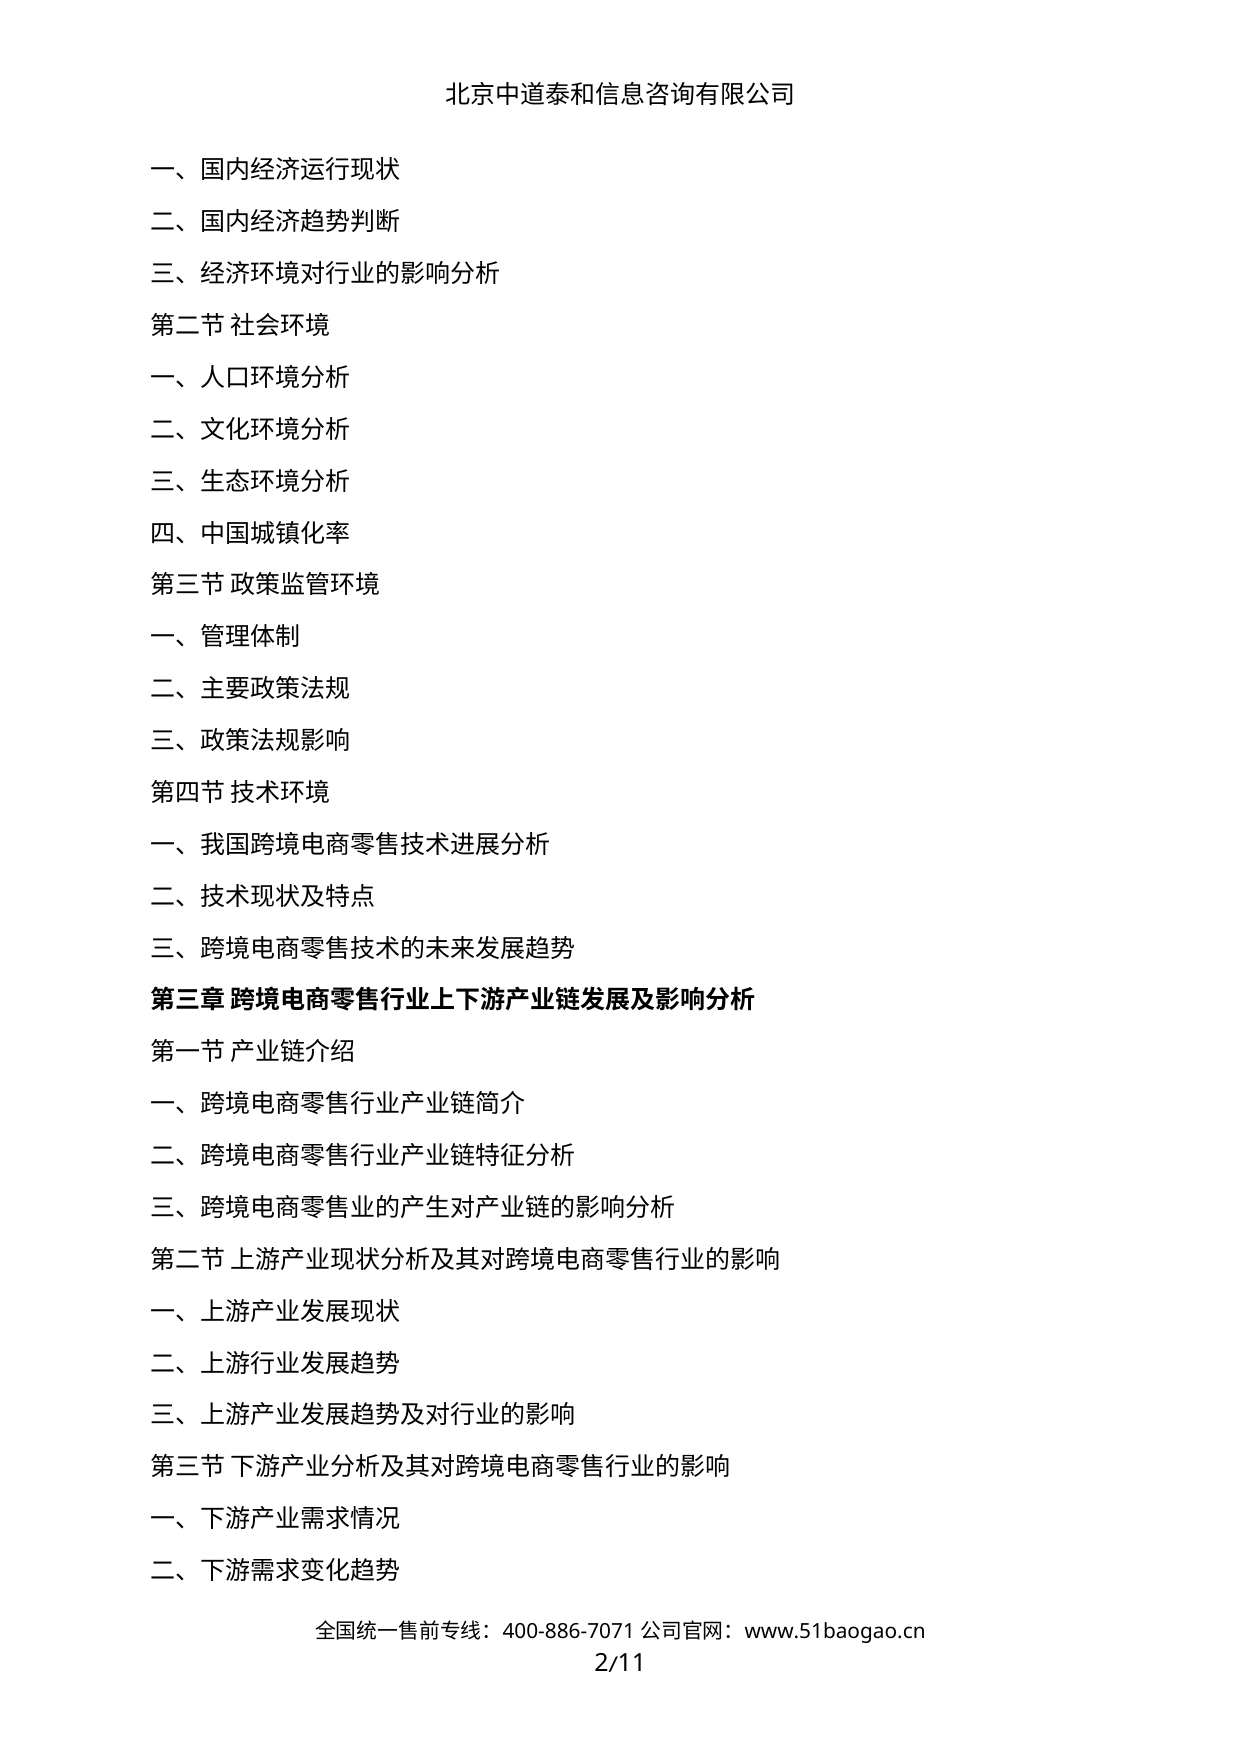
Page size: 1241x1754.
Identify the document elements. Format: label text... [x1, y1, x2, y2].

text 三、上游产业发展趋势及对行业的影响 [150, 1395, 1090, 1431]
text 三、政策法规影响 [150, 721, 1090, 757]
text 二、下游需求变化趋势 [150, 1551, 1090, 1587]
text 第四节 技术环境 [150, 772, 1090, 809]
text 一、管理体制 [150, 617, 1090, 653]
text 一、跨境电商零售行业产业链简介 [150, 1084, 1090, 1120]
text 二、主要政策法规 [150, 669, 1090, 705]
text 四、中国城镇化率 [150, 513, 1090, 549]
text 二、上游行业发展趋势 [150, 1343, 1090, 1379]
text 一、上游产业发展现状 [150, 1291, 1090, 1327]
text 三、跨境电商零售业的产生对产业链的影响分析 [150, 1187, 1090, 1224]
text 三、经济环境对行业的影响分析 [150, 254, 1090, 290]
text 三、生态环境分析 [150, 461, 1090, 497]
text 第三章 跨境电商零售行业上下游产业链发展及影响分析 [150, 980, 1090, 1016]
text 一、人口环境分析 [150, 357, 1090, 394]
text 一、下游产业需求情况 [150, 1499, 1090, 1535]
text 三、跨境电商零售技术的未来发展趋势 [150, 928, 1090, 964]
text 一、国内经济运行现状 [150, 150, 1090, 186]
text 一、我国跨境电商零售技术进展分析 [150, 824, 1090, 861]
text 二、技术现状及特点 [150, 876, 1090, 912]
text 第一节 产业链介绍 [150, 1032, 1090, 1068]
text 第三节 下游产业分析及其对跨境电商零售行业的影响 [150, 1447, 1090, 1483]
text 第二节 上游产业现状分析及其对跨境电商零售行业的影响 [150, 1239, 1090, 1276]
text 二、国内经济趋势判断 [150, 202, 1090, 238]
text 二、跨境电商零售行业产业链特征分析 [150, 1136, 1090, 1172]
text 第二节 社会环境 [150, 306, 1090, 342]
text 第三节 政策监管环境 [150, 565, 1090, 601]
text 二、文化环境分析 [150, 409, 1090, 446]
